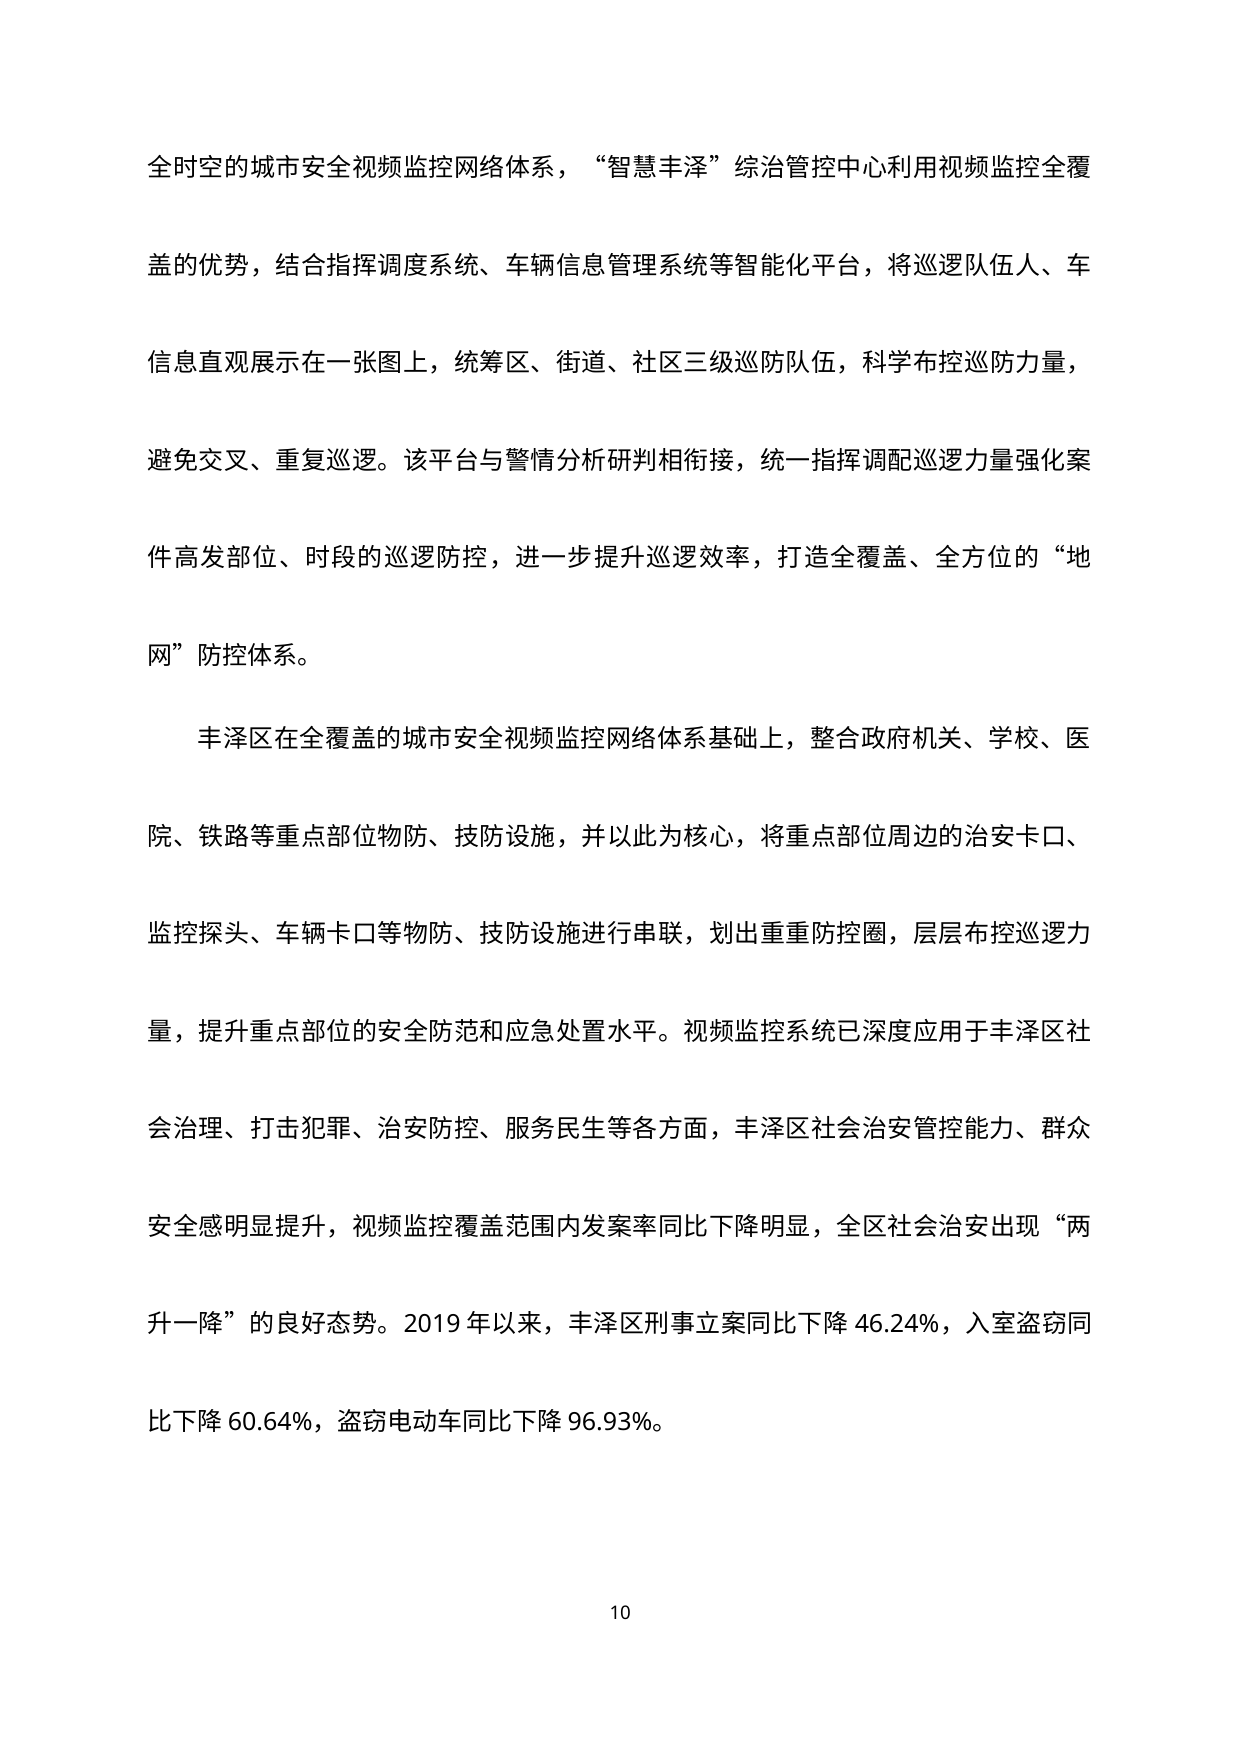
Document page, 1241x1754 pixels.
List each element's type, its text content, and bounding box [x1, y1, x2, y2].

text 丰泽区在全覆盖的城市安全视频监控网络体系基础上，整合政府机关、学校、医院、铁路等重点部位物防、技防设施，并以此为核心，将重点部位周边的治安卡口、监控探头、车辆卡口等物防、技防设施进行串联，划出重重防控圈，层层布控巡逻力量，提升重点部位的安全防范和应急处置水平。视频监控系统已深度应用于丰泽区社会治理、打击犯罪、治安防控、服务民生等各方面，丰泽区社会治安管控能力、群众安全感明显提升，视频监控覆盖范围内发案率同比下降明显，全区社会治安出现“两升一降”的良好态势。2019年以来，丰泽区刑事立案同比下降46.24%，入室盗窃同比下降60.64%，盗窃电动车同比下降96.93%。 [148, 704, 1092, 1452]
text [148, 133, 1092, 686]
